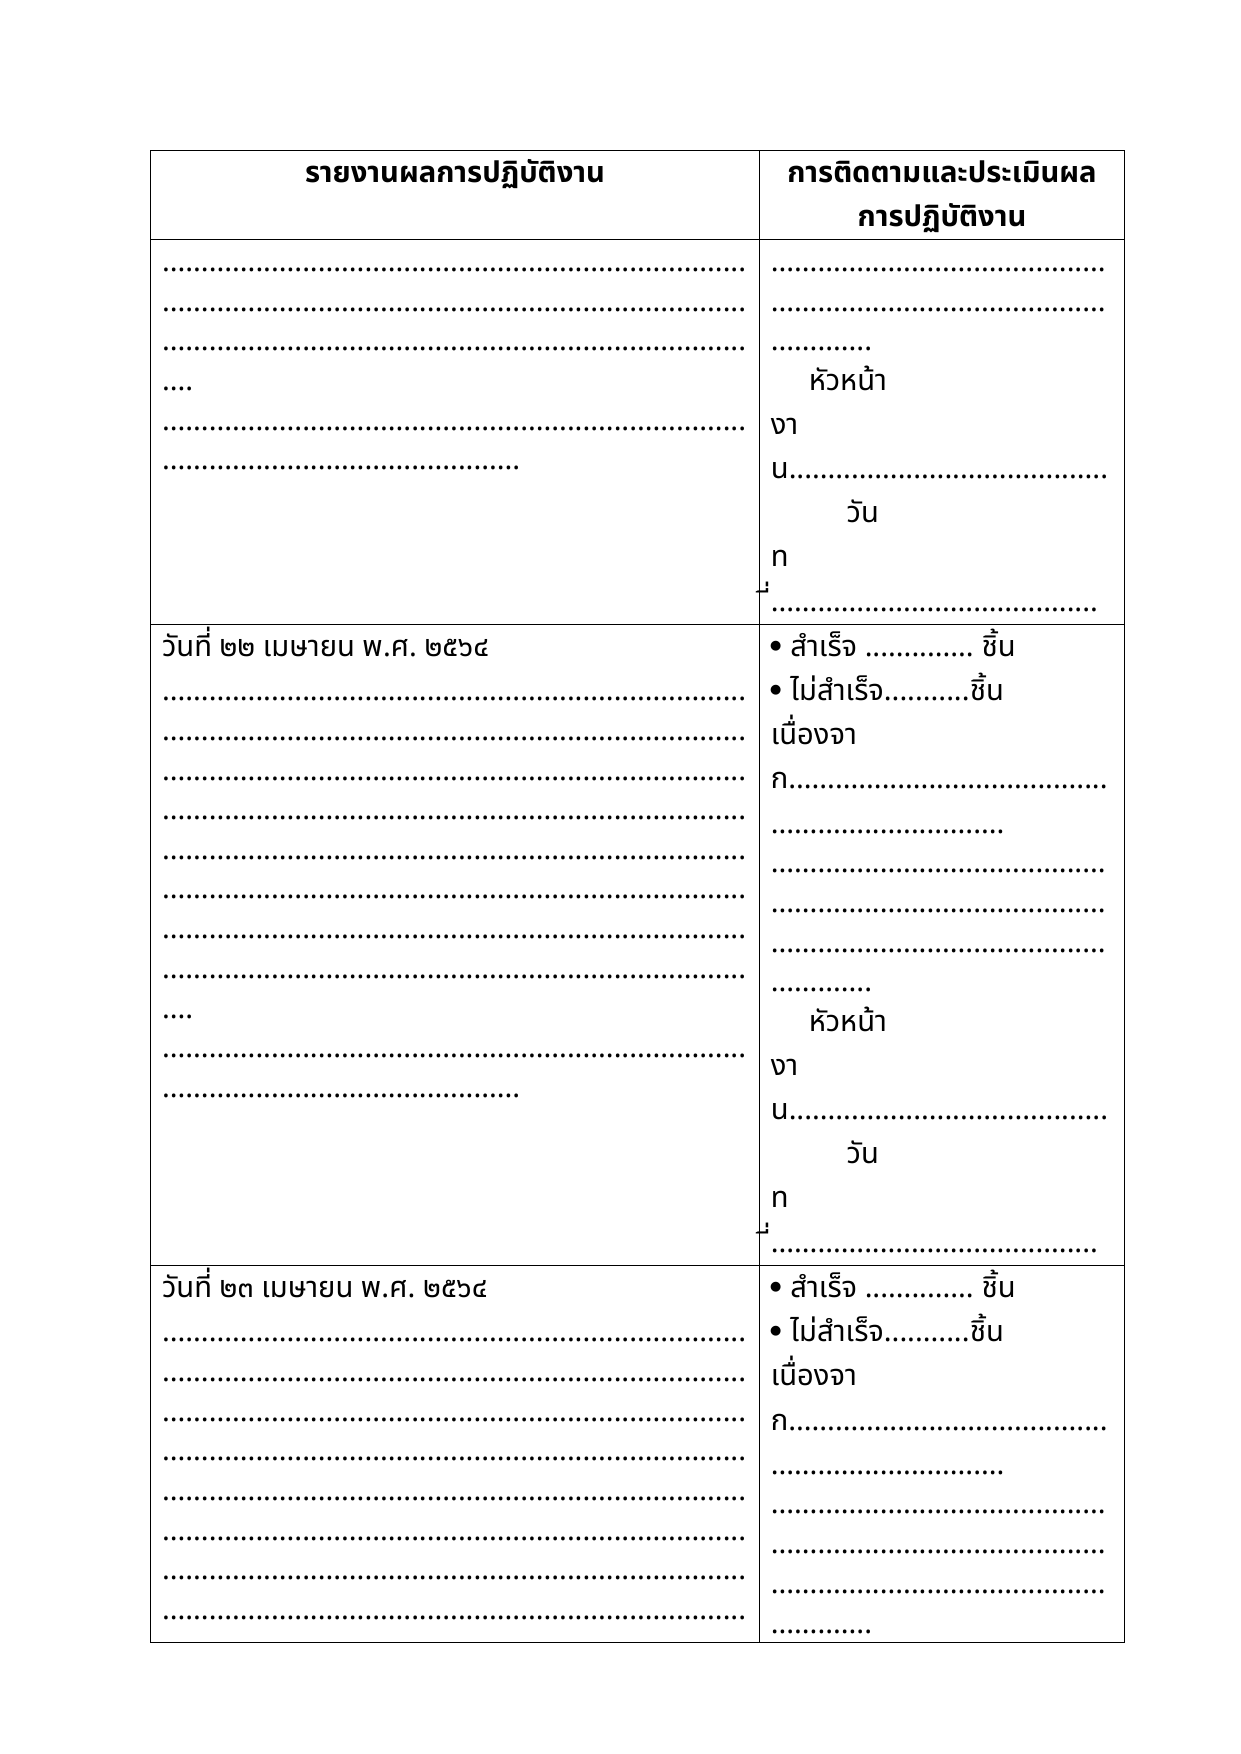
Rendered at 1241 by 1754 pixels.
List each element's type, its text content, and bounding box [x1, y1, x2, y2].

table_cell วันที่ ๒๒ เมษายน พ.ศ. ๒๕๖๔ ............................................................................................................................................................................................................................................................................................................................................................................................................................................................................................................................................................................................................................ ......................................................................................................................... [151, 625, 759, 1265]
table_header การติดตามและประเมินผลการปฏิบัติงาน [760, 151, 1124, 239]
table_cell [760, 1266, 1124, 1642]
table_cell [151, 1266, 759, 1642]
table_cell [151, 240, 759, 624]
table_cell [760, 240, 1124, 624]
table_header รายงานผลการปฏิบัติงาน [151, 151, 759, 239]
